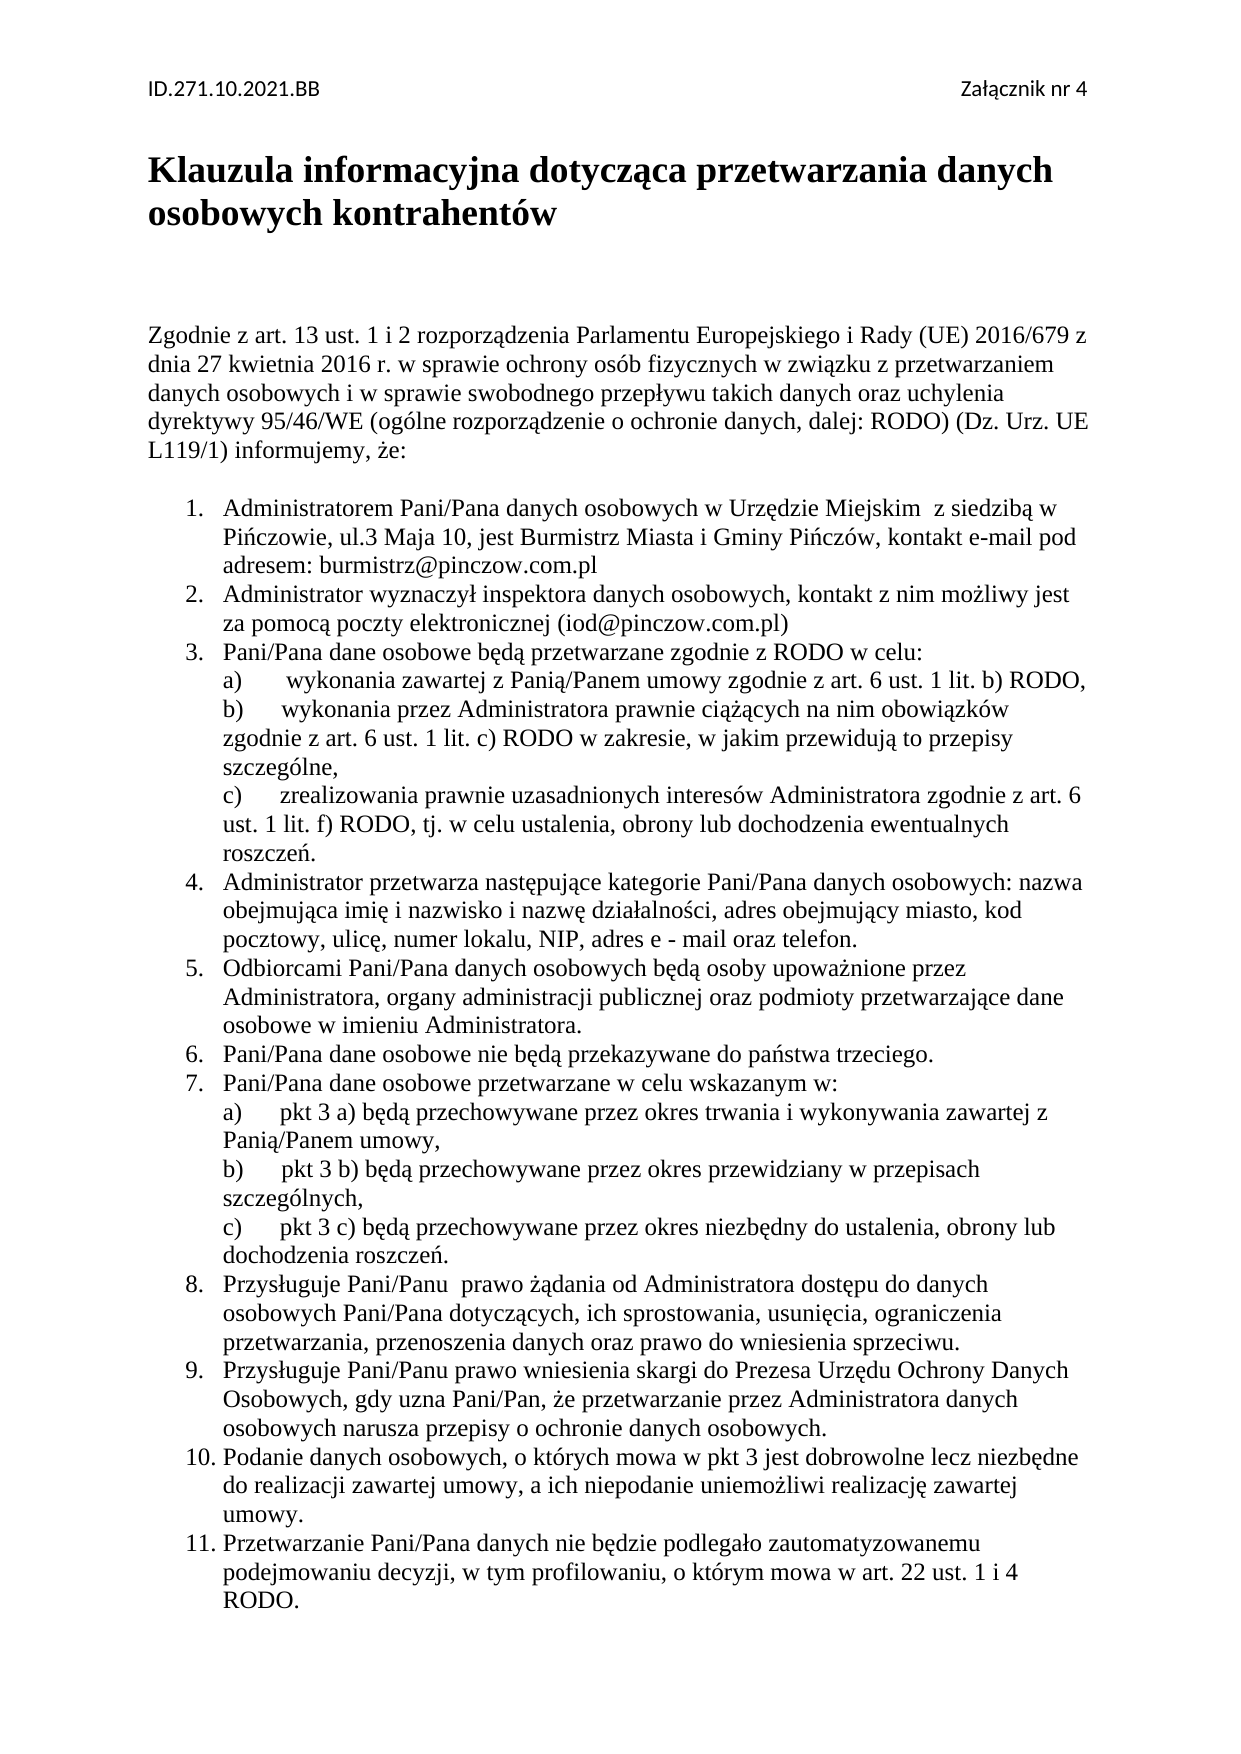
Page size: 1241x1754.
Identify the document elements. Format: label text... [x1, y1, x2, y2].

list Przysługuje Pani/Panu prawo wniesienia skargi do Prezesa Urzędu Ochrony Danych Osobowych, gdy uzna Pani/Pan, że przetwarzanie przez Administratora danych osobowych narusza przepisy o ochronie danych osobowych. [185, 1356, 1093, 1442]
list Podanie danych osobowych, o których mowa w pkt 3 jest dobrowolne lecz niezbędne do realizacji zawartej umowy, a ich niepodanie uniemożliwi realizację zawartej umowy. [185, 1442, 1093, 1528]
text Klauzula informacyjna dotycząca przetwarzania danych osobowych kontrahentów [148, 148, 1093, 234]
list Pani/Pana dane osobowe nie będą przekazywane do państwa trzeciego. [185, 1039, 1093, 1068]
list Przetwarzanie Pani/Pana danych nie będzie podlegało zautomatyzowanemu podejmowaniu decyzji, w tym profilowaniu, o którym mowa w art. 22 ust. 1 i 4 RODO. [185, 1528, 1093, 1614]
list Pani/Pana dane osobowe przetwarzane w celu wskazanym w: a) pkt 3 a) będą przechowywane przez okres trwania i wykonywania zawartej z Panią/Panem umowy, b) pkt 3 b) będą przechowywane przez okres przewidziany w przepisach szczególnych, c) pkt 3 c) będą przechowywane przez okres niezbędny do ustalenia, obrony lub dochodzenia roszczeń. [185, 1068, 1093, 1269]
list Administrator wyznaczył inspektora danych osobowych, kontakt z nim możliwy jest za pomocą poczty elektronicznej (iod@pinczow.com.pl) [185, 579, 1093, 637]
list Administrator przetwarza następujące kategorie Pani/Pana danych osobowych: nazwa obejmująca imię i nazwisko i nazwę działalności, adres obejmujący miasto, kod pocztowy, ulicę, numer lokalu, NIP, adres e - mail oraz telefon. [185, 867, 1093, 953]
text Zgodnie z art. 13 ust. 1 i 2 rozporządzenia Parlamentu Europejskiego i Rady (UE) 2016/679 z dnia 27 kwietnia 2016 r. w sprawie ochrony osób fizycznych w związku z przetwarzaniem danych osobowych i w sprawie swobodnego przepływu takich danych oraz uchylenia dyrektywy 95/46/WE (ogólne rozporządzenie o ochronie danych, dalej: RODO) (Dz. Urz. UE L119/1) informujemy, że: [148, 320, 1093, 464]
list Odbiorcami Pani/Pana danych osobowych będą osoby upoważnione przez Administratora, organy administracji publicznej oraz podmioty przetwarzające dane osobowe w imieniu Administratora. [185, 953, 1093, 1039]
list Administratorem Pani/Pana danych osobowych w Urzędzie Miejskim z siedzibą w Pińczowie, ul.3 Maja 10, jest Burmistrz Miasta i Gminy Pińczów, kontakt e-mail pod adresem: burmistrz@pinczow.com.pl [185, 493, 1093, 579]
list Pani/Pana dane osobowe będą przetwarzane zgodnie z RODO w celu: a) wykonania zawartej z Panią/Panem umowy zgodnie z art. 6 ust. 1 lit. b) RODO, b) wykonania przez Administratora prawnie ciążących na nim obowiązków zgodnie z art. 6 ust. 1 lit. c) RODO w zakresie, w jakim przewidują to przepisy szczególne, c) zrealizowania prawnie uzasadnionych interesów Administratora zgodnie z art. 6 ust. 1 lit. f) RODO, tj. w celu ustalenia, obrony lub dochodzenia ewentualnych roszczeń. [185, 637, 1093, 867]
list Przysługuje Pani/Panu prawo żądania od Administratora dostępu do danych osobowych Pani/Pana dotyczących, ich sprostowania, usunięcia, ograniczenia przetwarzania, przenoszenia danych oraz prawo do wniesienia sprzeciwu. [185, 1269, 1093, 1356]
